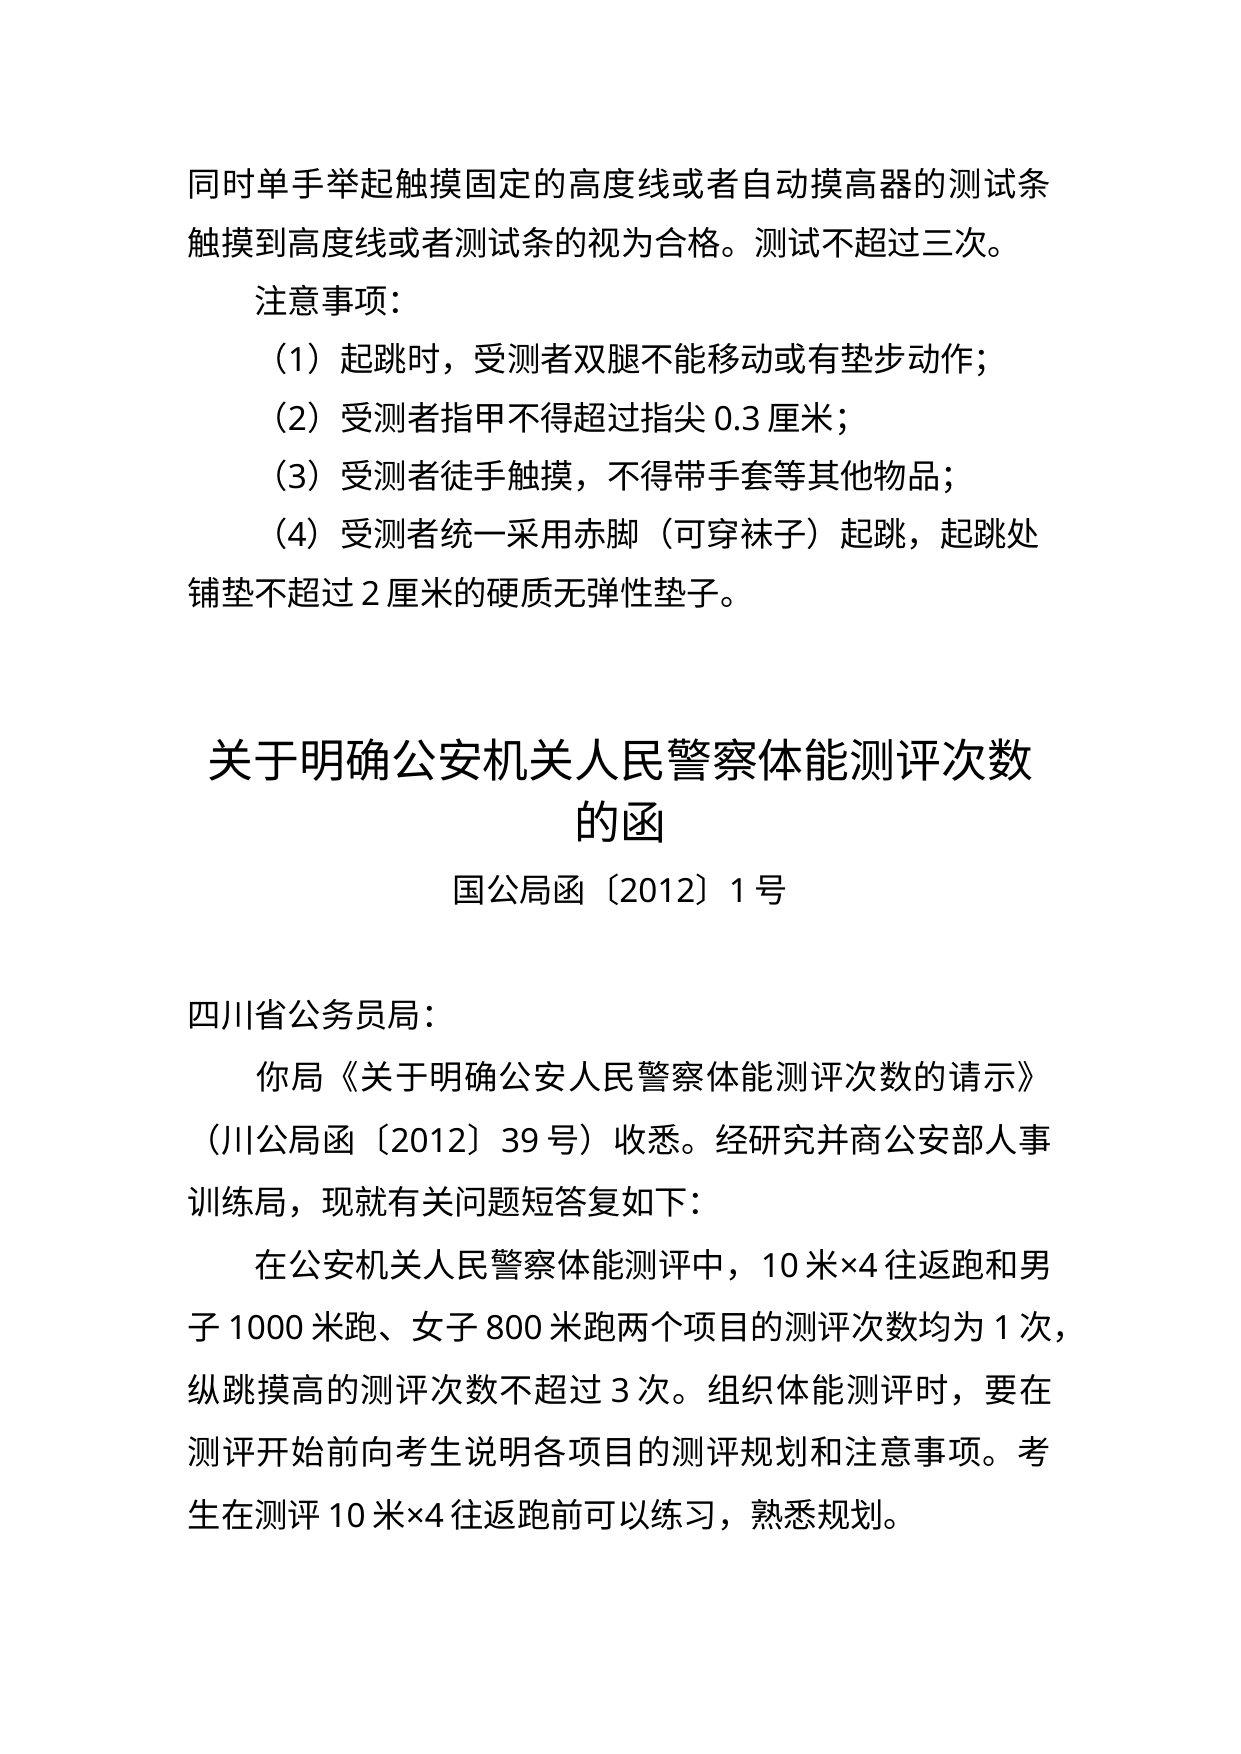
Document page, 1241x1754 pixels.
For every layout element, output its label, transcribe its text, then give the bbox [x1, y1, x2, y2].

text 国公局函〔2012〕1号 [187, 852, 1053, 914]
text （4）受测者统一采用赤脚（可穿袜子）起跳，起跳处铺垫不超过2厘米的硬质无弹性垫子。 [187, 500, 1053, 617]
text 四川省公务员局： [187, 977, 1053, 1039]
text 注意事项： [187, 267, 1053, 325]
text 关于明确公安机关人民警察体能测评次数的函 [187, 727, 1053, 852]
text 在公安机关人民警察体能测评中，10米×4往返跑和男子1000米跑、女子800米跑两个项目的测评次数均为1次，纵跳摸高的测评次数不超过3次。组织体能测评时，要在测评开始前向考生说明各项目的测评规划和注意事项。考生在测评10米×4往返跑前可以练习，熟悉规划。 [187, 1227, 1053, 1539]
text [187, 150, 1053, 267]
text （3）受测者徒手触摸，不得带手套等其他物品； [254, 442, 1053, 500]
text （1）起跳时，受测者双腿不能移动或有垫步动作；（2）受测者指甲不得超过指尖0.3厘米； [254, 325, 1053, 442]
text 你局《关于明确公安人民警察体能测评次数的请示》（川公局函〔2012〕39号）收悉。经研究并商公安部人事训练局，现就有关问题短答复如下： [187, 1039, 1053, 1227]
